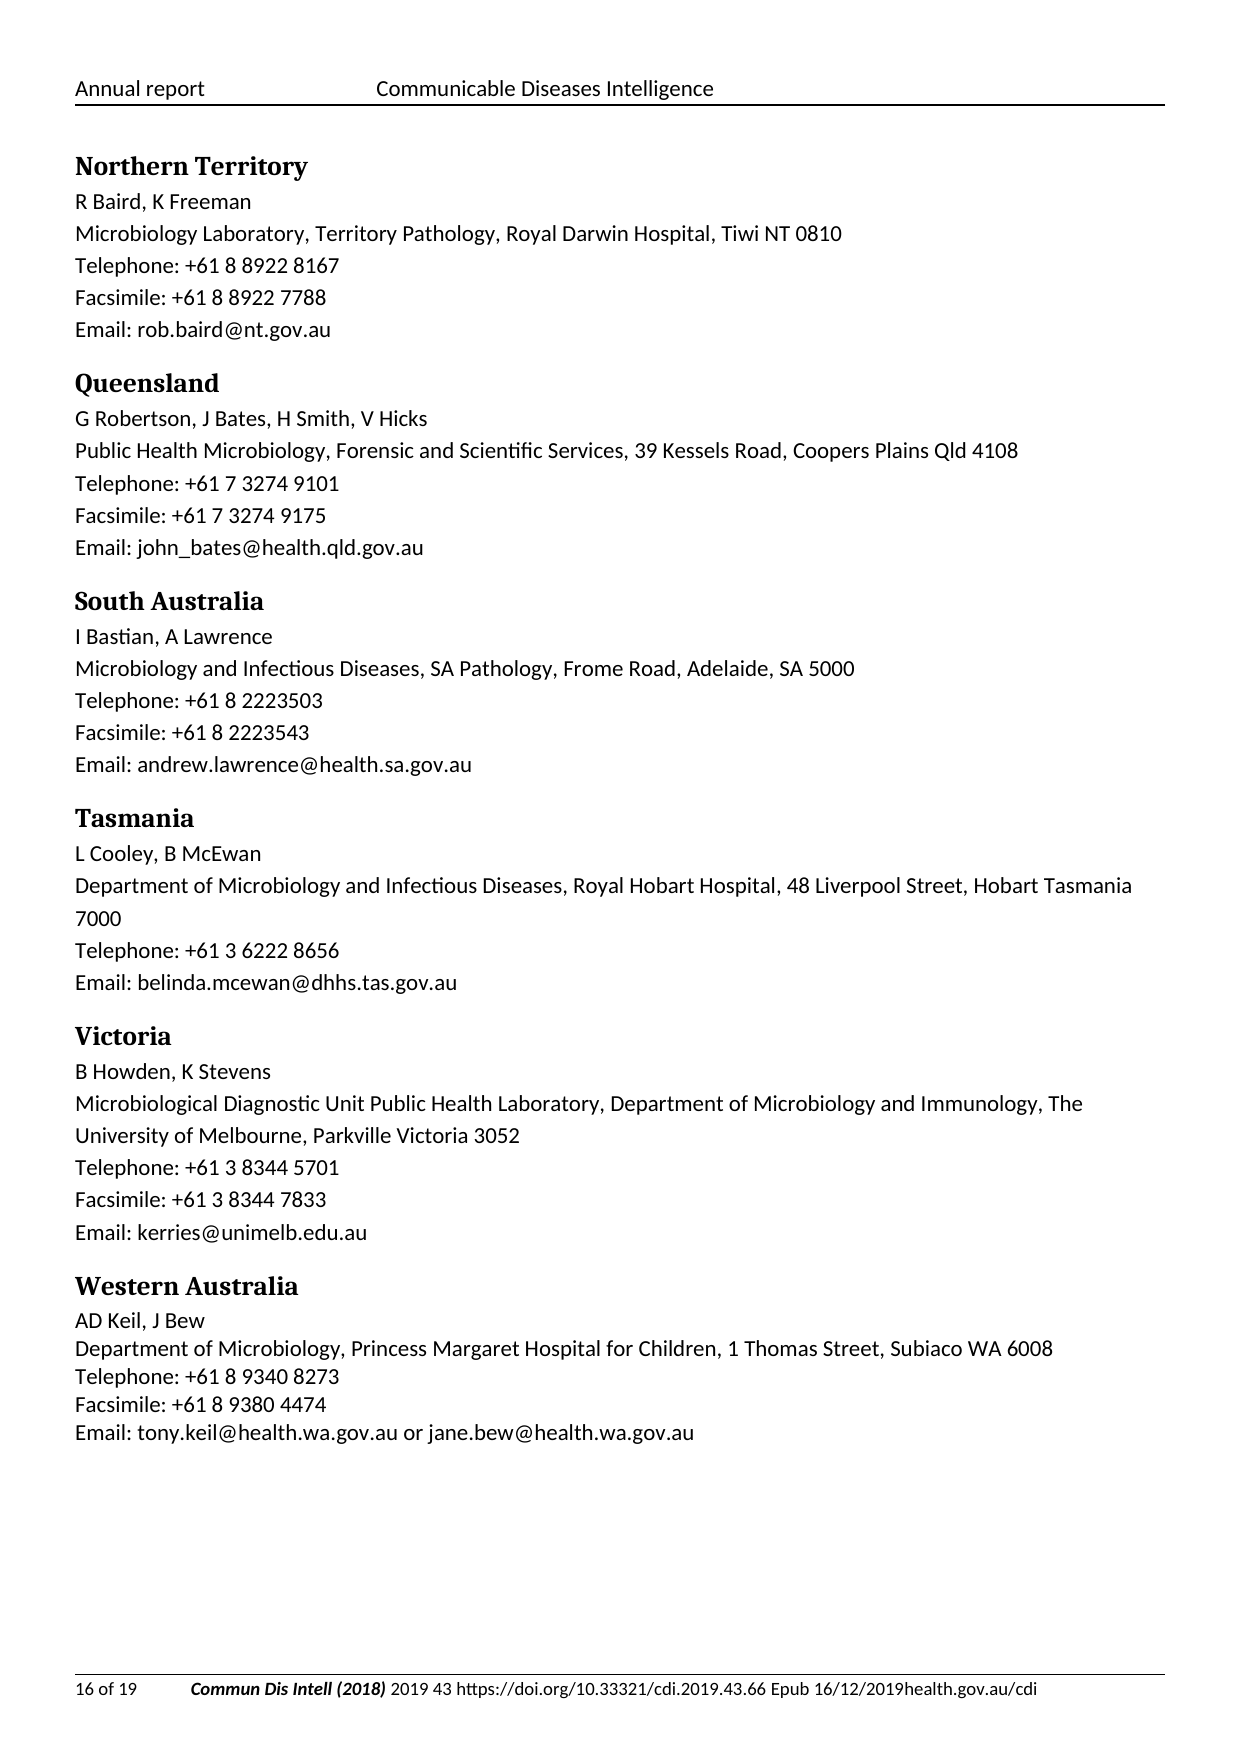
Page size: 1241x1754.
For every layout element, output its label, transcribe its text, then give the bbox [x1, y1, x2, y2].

text Microbiology Laboratory, Territory Pathology, Royal Darwin Hospital, Tiwi NT 0810 [75, 219, 1165, 247]
text AD Keil, J Bew Department of Microbiology, Princess Margaret Hospital for Children, 1 Thomas Street, Subiaco WA 6008 Telephone: +61 8 9340 8273 Facsimile: +61 8 9380 4474 Email: tony.keil@health.wa.gov.au or jane.bew@health.wa.gov.au [75, 1306, 1165, 1447]
text Facsimile: +61 8 8922 7788 Email: rob.baird@nt.gov.au [75, 283, 1165, 343]
text Public Health Microbiology, Forensic and Scientific Services, 39 Kessels Road, Coopers Plains Qld 4108 Telephone: +61 7 3274 9101 Facsimile: +61 7 3274 9175 Email: john_bates@health.qld.gov.au [75, 436, 1165, 561]
text Telephone: +61 8 8922 8167 [75, 251, 1165, 279]
text G Robertson, J Bates, H Smith, V Hicks [75, 404, 1165, 432]
subtitle Western Australia [75, 1271, 1165, 1302]
subtitle South Australia [75, 586, 1165, 617]
text B Howden, K Stevens Microbiological Diagnostic Unit Public Health Laboratory, Department of Microbiology and Immunology, The University of Melbourne, Parkville Victoria 3052 Telephone: +61 3 8344 5701 Facsimile: +61 3 8344 7833 Email: kerries@unimelb.edu.au [75, 1057, 1165, 1246]
subtitle Northern Territory [75, 151, 1165, 182]
text L Cooley, B McEwan Department of Microbiology and Infectious Diseases, Royal Hobart Hospital, 48 Liverpool Street, Hobart Tasmania 7000 Telephone: +61 3 6222 8656 Email: belinda.mcewan@dhhs.tas.gov.au [75, 839, 1165, 996]
text I Bastian, A Lawrence Microbiology and Infectious Diseases, SA Pathology, Frome Road, Adelaide, SA 5000 Telephone: +61 8 2223503 Facsimile: +61 8 2223543 Email: andrew.lawrence@health.sa.gov.au [75, 622, 1165, 778]
subtitle Victoria [75, 1021, 1165, 1052]
subtitle Tasmania [75, 803, 1165, 835]
subtitle Queensland [75, 368, 1165, 400]
text R Baird, K Freeman [75, 187, 1165, 215]
